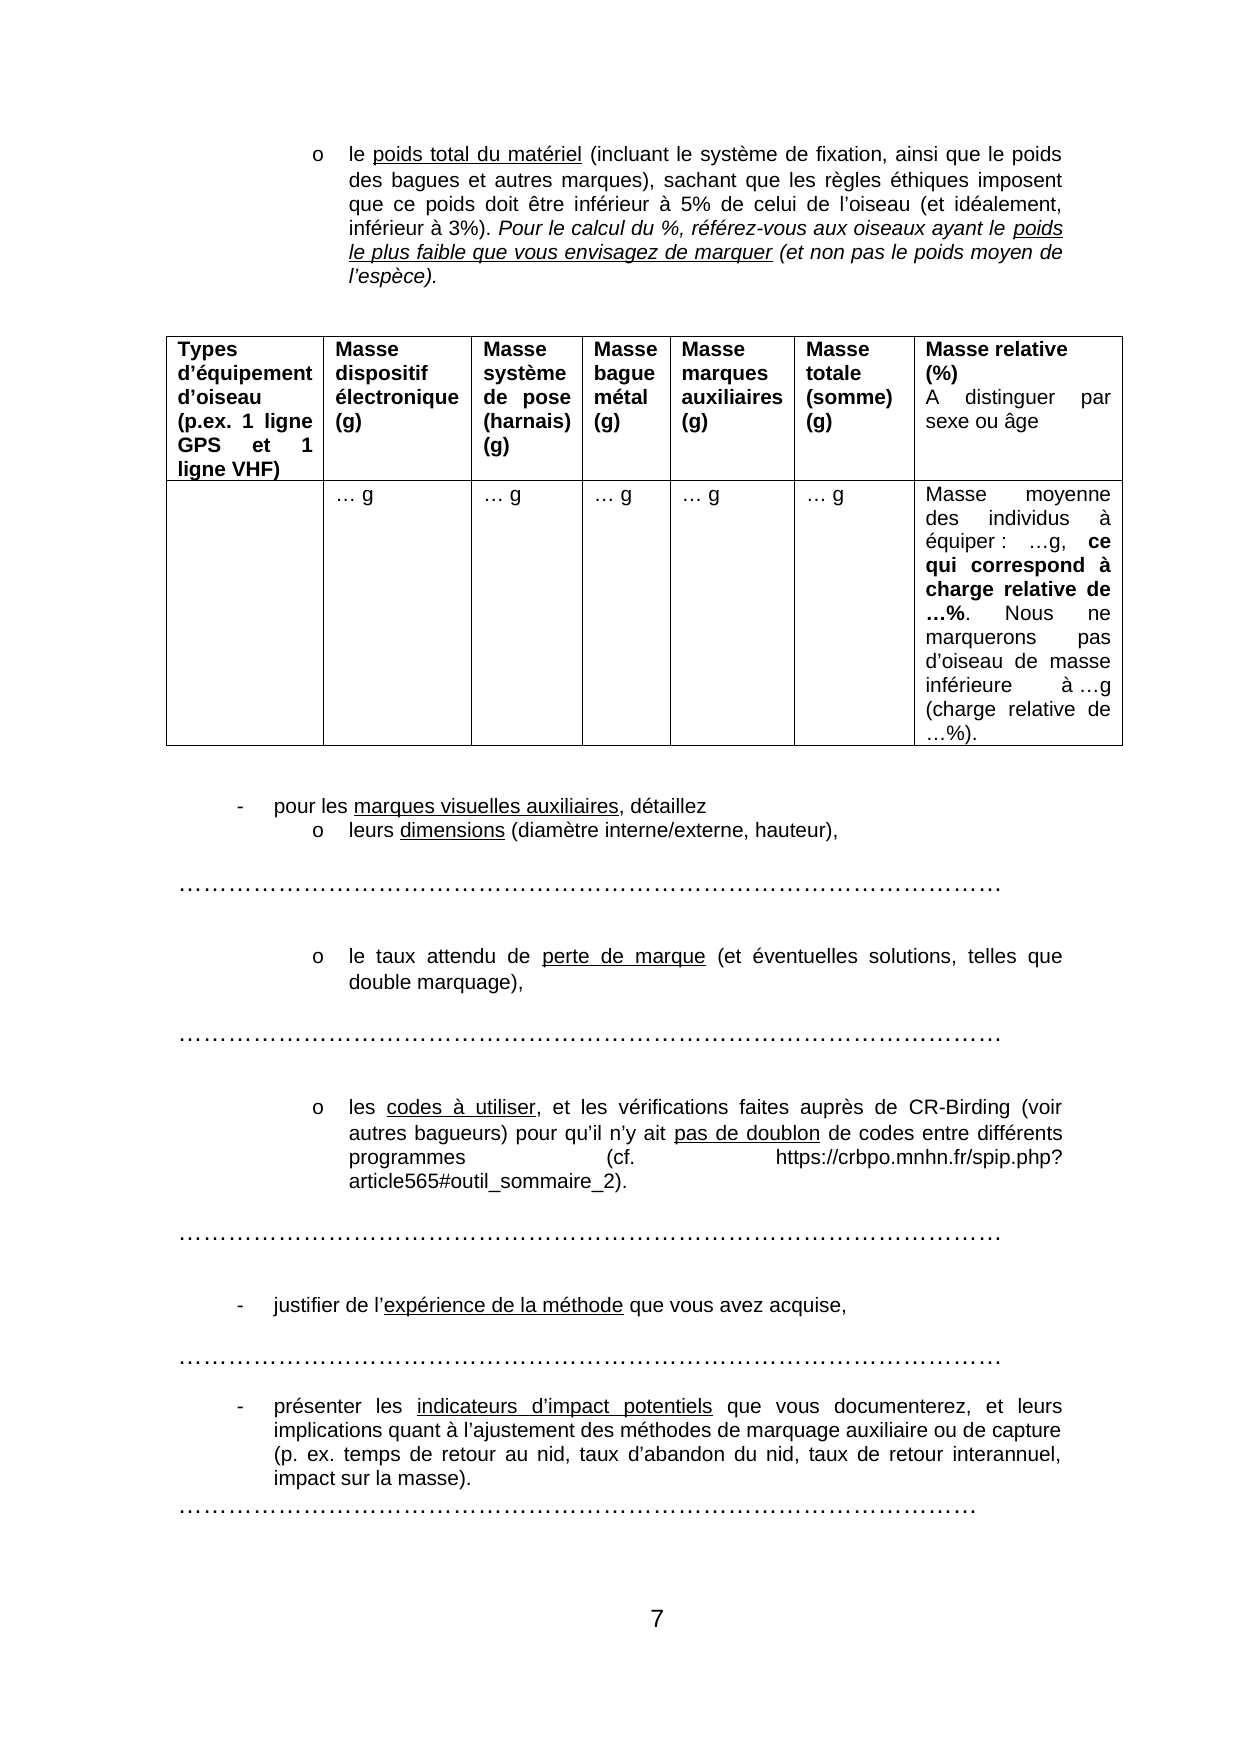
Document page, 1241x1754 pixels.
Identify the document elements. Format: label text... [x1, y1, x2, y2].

table_header Masse bague métal (g) [583, 337, 670, 480]
table_header Masse totale (somme) (g) [795, 337, 914, 480]
table_cell … g [583, 481, 670, 745]
table_header Masse marques auxiliaires (g) [671, 337, 794, 480]
table_header Masse relative (%) A distinguer par sexe ou âge [915, 337, 1122, 480]
table_header Masse dispositif électronique (g) [324, 337, 471, 480]
list le taux attendu de perte de marque (et éventuelles solutions, telles que double marquage), [312, 944, 1063, 994]
list les codes à utiliser, et les vérifications faites auprès de CR-Birding (voir autres bagueurs) pour qu’il n’y ait pas de doublon de codes entre différents programmes (cf. https://crbpo.mnhn.fr/spip.php?article565#outil_sommaire_2). [312, 1095, 1063, 1192]
table_header Masse système de pose (harnais) (g) [472, 337, 582, 480]
text ……………………………………………………………………………………… [177, 868, 1063, 896]
text ……………………………………………………………………………………… [177, 1216, 1063, 1245]
text ……………………………………………………………………………………… [177, 1018, 1063, 1047]
list leurs dimensions (diamètre interne/externe, hauteur), [312, 818, 1063, 844]
table_cell [167, 481, 323, 745]
list pour les marques visuelles auxiliaires, détaillez [237, 794, 1063, 818]
text …………………………………………………………………………………… [177, 1489, 1063, 1518]
table_cell … g [324, 481, 471, 745]
table_header Types d’équipement d’oiseau (p.ex. 1 ligne GPS et 1 ligne VHF) [167, 337, 323, 480]
list présenter les indicateurs d’impact potentiels que vous documenterez, et leurs implications quant à l’ajustement des méthodes de marquage auxiliaire ou de capture (p. ex. temps de retour au nid, taux d’abandon du nid, taux de retour interannuel, impact sur la masse). [237, 1394, 1063, 1489]
text ……………………………………………………………………………………… [177, 1341, 1063, 1370]
table_cell … g [795, 481, 914, 745]
table_cell … g [472, 481, 582, 745]
list le poids total du matériel (incluant le système de fixation, ainsi que le poids des bagues et autres marques), sachant que les règles éthiques imposent que ce poids doit être inférieur à 5% de celui de l’oiseau (et idéalement, inférieur à 3%). Pour le calcul du %, référez-vous aux oiseaux ayant le poids le plus faible que vous envisagez de marquer (et non pas le poids moyen de l’espèce). [312, 142, 1063, 288]
table_cell … g [671, 481, 794, 745]
list justifier de l’expérience de la méthode que vous avez acquise, [237, 1293, 1063, 1317]
table_cell Masse moyenne des individus à équiper : …g, ce qui correspond à charge relative de …%. Nous ne marquerons pas d’oiseau de masse inférieure à …g (charge relative de …%). [915, 481, 1122, 745]
